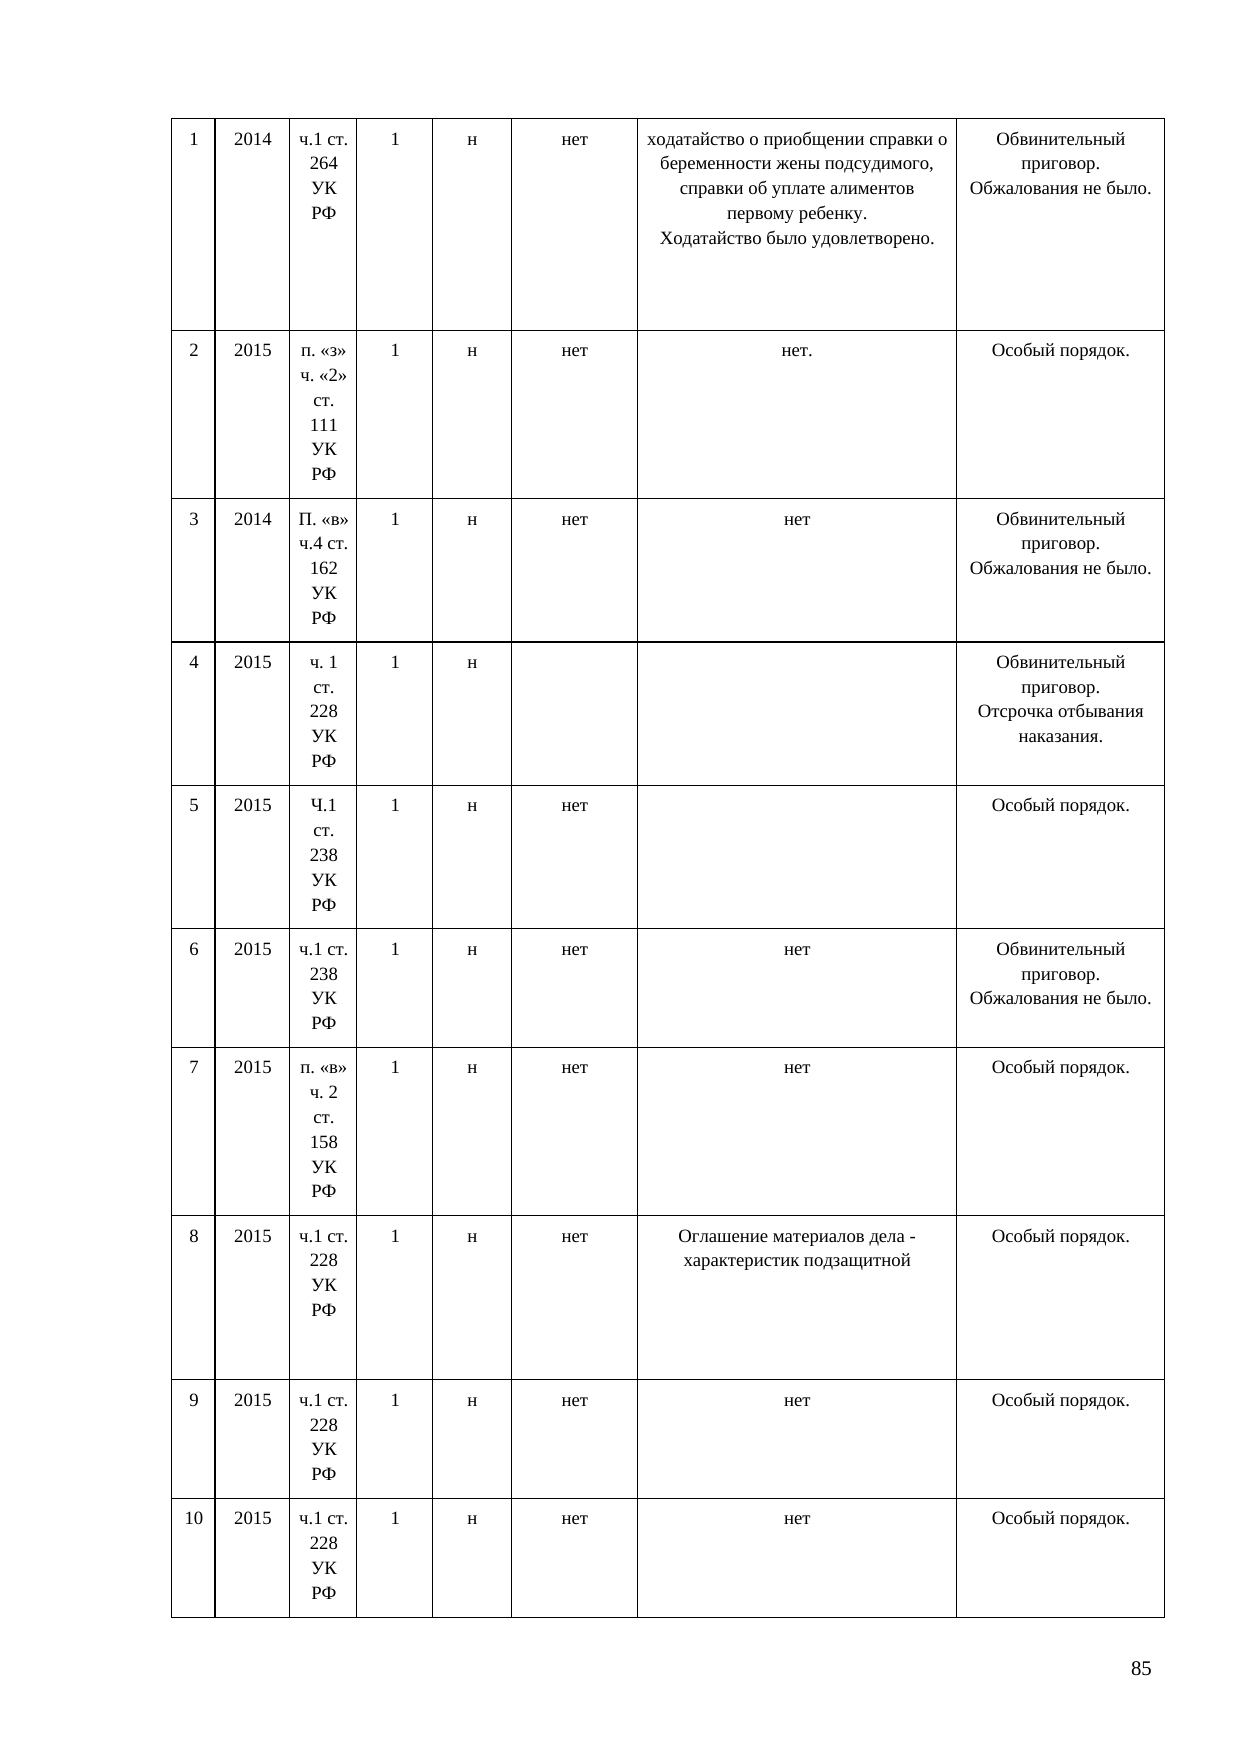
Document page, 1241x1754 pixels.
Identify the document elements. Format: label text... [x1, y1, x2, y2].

table_cell ч.1 ст. 228 УК РФ [290, 1499, 356, 1617]
table_cell н [433, 786, 511, 928]
table_cell Обвинительный приговор. Обжалования не было. [957, 929, 1164, 1047]
table_cell 2015 [216, 929, 289, 1047]
table_cell п. «в» ч. 2 ст. 158 УК РФ [290, 1048, 356, 1215]
table_cell 1 [357, 1048, 432, 1215]
table_cell П. «в» ч.4 ст. 162 УК РФ [290, 499, 356, 641]
table_cell 2015 [216, 1380, 289, 1498]
table_cell нет [638, 1048, 956, 1215]
table_cell нет [512, 1380, 637, 1498]
table_cell нет [512, 1048, 637, 1215]
table_cell 2015 [216, 643, 289, 785]
table_cell нет. [638, 331, 956, 498]
table_cell ходатайство о приобщении справки о беременности жены подсудимого, справки об уплате алиментов первому ребенку. Ходатайство было удовлетворено. [638, 119, 956, 330]
table_cell нет [512, 1499, 637, 1617]
table_cell н [433, 929, 511, 1047]
table_cell н [433, 1380, 511, 1498]
table_cell 1 [357, 1380, 432, 1498]
table_cell ч. 1 ст. 228 УК РФ [290, 643, 356, 785]
table_cell 1 [357, 1216, 432, 1379]
table_cell 2015 [216, 1048, 289, 1215]
table_cell [512, 643, 637, 785]
table_cell 1 [357, 1499, 432, 1617]
table_cell 8 [172, 1216, 214, 1379]
table_cell нет [512, 499, 637, 641]
table_cell 7 [172, 1048, 214, 1215]
table_cell Особый порядок. [957, 1048, 1164, 1215]
table_cell Особый порядок. [957, 1499, 1164, 1617]
table_cell 1 [357, 331, 432, 498]
table_cell ч.1 ст. 228 УК РФ [290, 1380, 356, 1498]
table_cell нет [638, 929, 956, 1047]
table_cell Особый порядок. [957, 1380, 1164, 1498]
table_cell н [433, 1499, 511, 1617]
table_cell 1 [357, 119, 432, 330]
table_cell Обвинительный приговор. Отсрочка отбывания наказания. [957, 643, 1164, 785]
table_cell н [433, 1216, 511, 1379]
table_cell нет [512, 786, 637, 928]
table_cell 3 [172, 499, 214, 641]
table_cell нет [638, 1499, 956, 1617]
table_cell 4 [172, 643, 214, 785]
table_cell н [433, 331, 511, 498]
table_cell нет [512, 119, 637, 330]
table_cell 2015 [216, 331, 289, 498]
table_cell [638, 786, 956, 928]
table_cell Ч.1 ст. 238 УК РФ [290, 786, 356, 928]
table_cell [638, 643, 956, 785]
table_cell ч.1 ст. 238 УК РФ [290, 929, 356, 1047]
table_cell 1 [357, 786, 432, 928]
table_cell 5 [172, 786, 214, 928]
table_cell Особый порядок. [957, 331, 1164, 498]
table_cell нет [638, 1380, 956, 1498]
table_cell нет [638, 499, 956, 641]
table_cell 1 [357, 929, 432, 1047]
table_cell 9 [172, 1380, 214, 1498]
table_cell ч.1 ст. 228 УК РФ [290, 1216, 356, 1379]
table_cell Особый порядок. [957, 1216, 1164, 1379]
table_cell 1 [172, 119, 214, 330]
table_cell п. «з» ч. «2» ст. 111 УК РФ [290, 331, 356, 498]
table_cell 1 [357, 643, 432, 785]
table_cell Обвинительный приговор. Обжалования не было. [957, 499, 1164, 641]
table_cell нет [512, 1216, 637, 1379]
table_cell Оглашение материалов дела - характеристик подзащитной [638, 1216, 956, 1379]
table_cell 6 [172, 929, 214, 1047]
table_cell нет [512, 331, 637, 498]
table_cell 2014 [216, 119, 289, 330]
table_cell 2015 [216, 1216, 289, 1379]
table_cell 10 [172, 1499, 214, 1617]
table_cell н [433, 643, 511, 785]
table_cell 2015 [216, 786, 289, 928]
table_cell н [433, 119, 511, 330]
table_cell Особый порядок. [957, 786, 1164, 928]
table_cell 2015 [216, 1499, 289, 1617]
table_cell 2 [172, 331, 214, 498]
table_cell 2014 [216, 499, 289, 641]
table_cell н [433, 1048, 511, 1215]
table_cell Обвинительный приговор. Обжалования не было. [957, 119, 1164, 330]
table_cell нет [512, 929, 637, 1047]
table_cell ч.1 ст. 264 УК РФ [290, 119, 356, 330]
table_cell 1 [357, 499, 432, 641]
table_cell н [433, 499, 511, 641]
